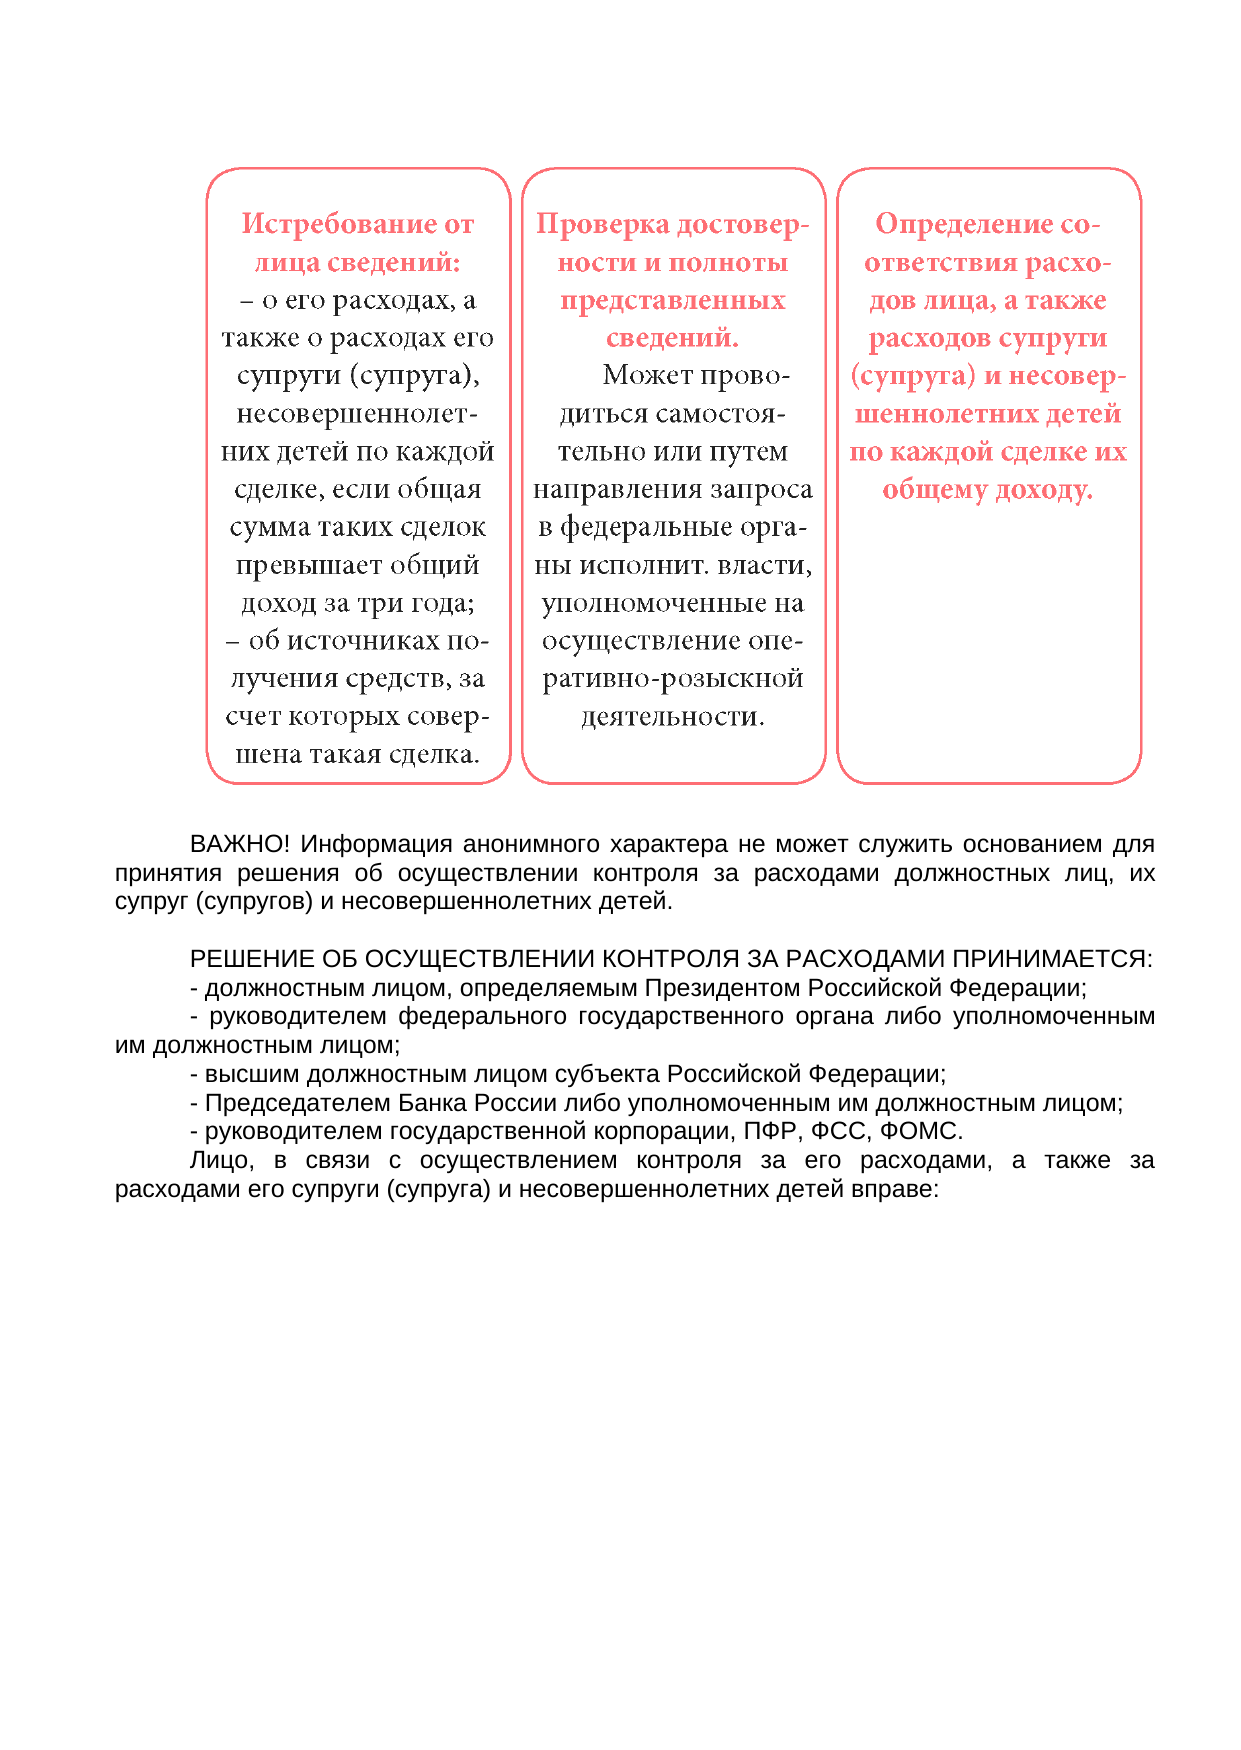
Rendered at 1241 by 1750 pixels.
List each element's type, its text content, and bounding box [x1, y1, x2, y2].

picture [187, 150, 1157, 800]
text - Председателем Банка России либо уполномоченным им должностным лицом; [114, 1087, 1157, 1116]
text ВАЖНО! Информация анонимного характера не может служить основанием для принятия решения об осуществлении контроля за расходами должностных лиц, их супруг (супругов) и несовершеннолетних детей. [114, 829, 1157, 915]
text - руководителем федерального государственного органа либо уполномоченным им должностным лицом; [114, 1001, 1157, 1059]
text - должностным лицом, определяемым Президентом Российской Федерации; [114, 972, 1157, 1001]
text Лицо, в связи с осуществлением контроля за его расходами, а также за расходами его супруги (супруга) и несовершеннолетних детей вправе: [114, 1145, 1157, 1202]
text - руководителем государственной корпорации, ПФР, ФСС, ФОМС. [114, 1116, 1157, 1145]
text РЕШЕНИЕ ОБ ОСУЩЕСТВЛЕНИИ КОНТРОЛЯ ЗА РАСХОДАМИ ПРИНИМАЕТСЯ: [114, 944, 1157, 972]
text - высшим должностным лицом субъекта Российской Федерации; [114, 1059, 1157, 1087]
